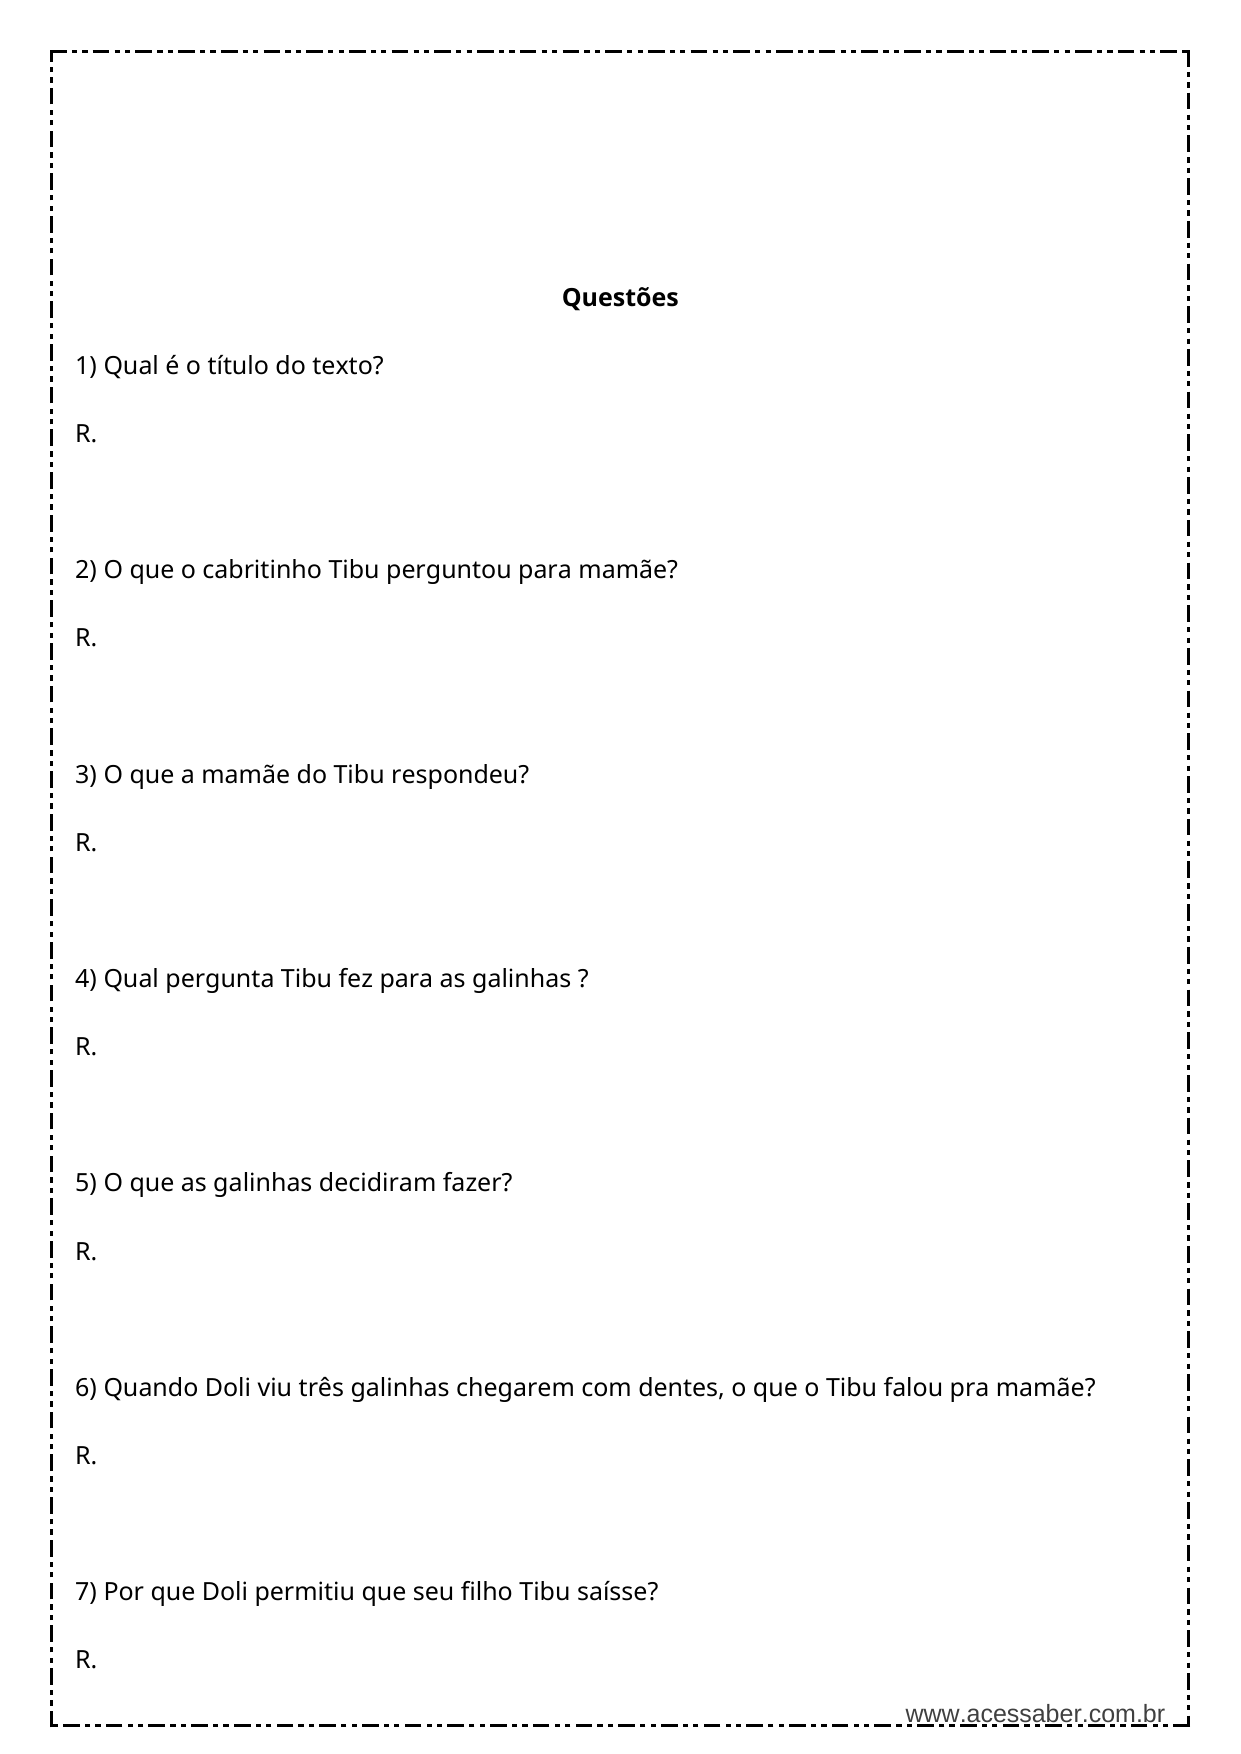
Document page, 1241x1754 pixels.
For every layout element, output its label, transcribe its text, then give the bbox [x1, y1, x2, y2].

text R. [75, 1642, 1165, 1676]
text 1) Qual é o título do texto? [75, 347, 1165, 382]
text 2) O que o cabritinho Tibu perguntou para mamãe? [75, 552, 1165, 586]
text 6) Quando Doli viu três galinhas chegarem com dentes, o que o Tibu falou pra mamãe? [75, 1369, 1165, 1403]
text R. [75, 824, 1165, 858]
text 4) Qual pergunta Tibu fez para as galinhas ? [75, 961, 1165, 995]
text 7) Por que Doli permitiu que seu filho Tibu saísse? [75, 1574, 1165, 1608]
text R. [75, 620, 1165, 654]
text 5) O que as galinhas decidiram fazer? [75, 1165, 1165, 1199]
text R. [75, 1029, 1165, 1063]
text R. [75, 1233, 1165, 1267]
text 3) O que a mamãe do Tibu respondeu? [75, 756, 1165, 790]
text R. [75, 416, 1165, 450]
text R. [75, 1437, 1165, 1472]
text Questões [75, 279, 1165, 313]
